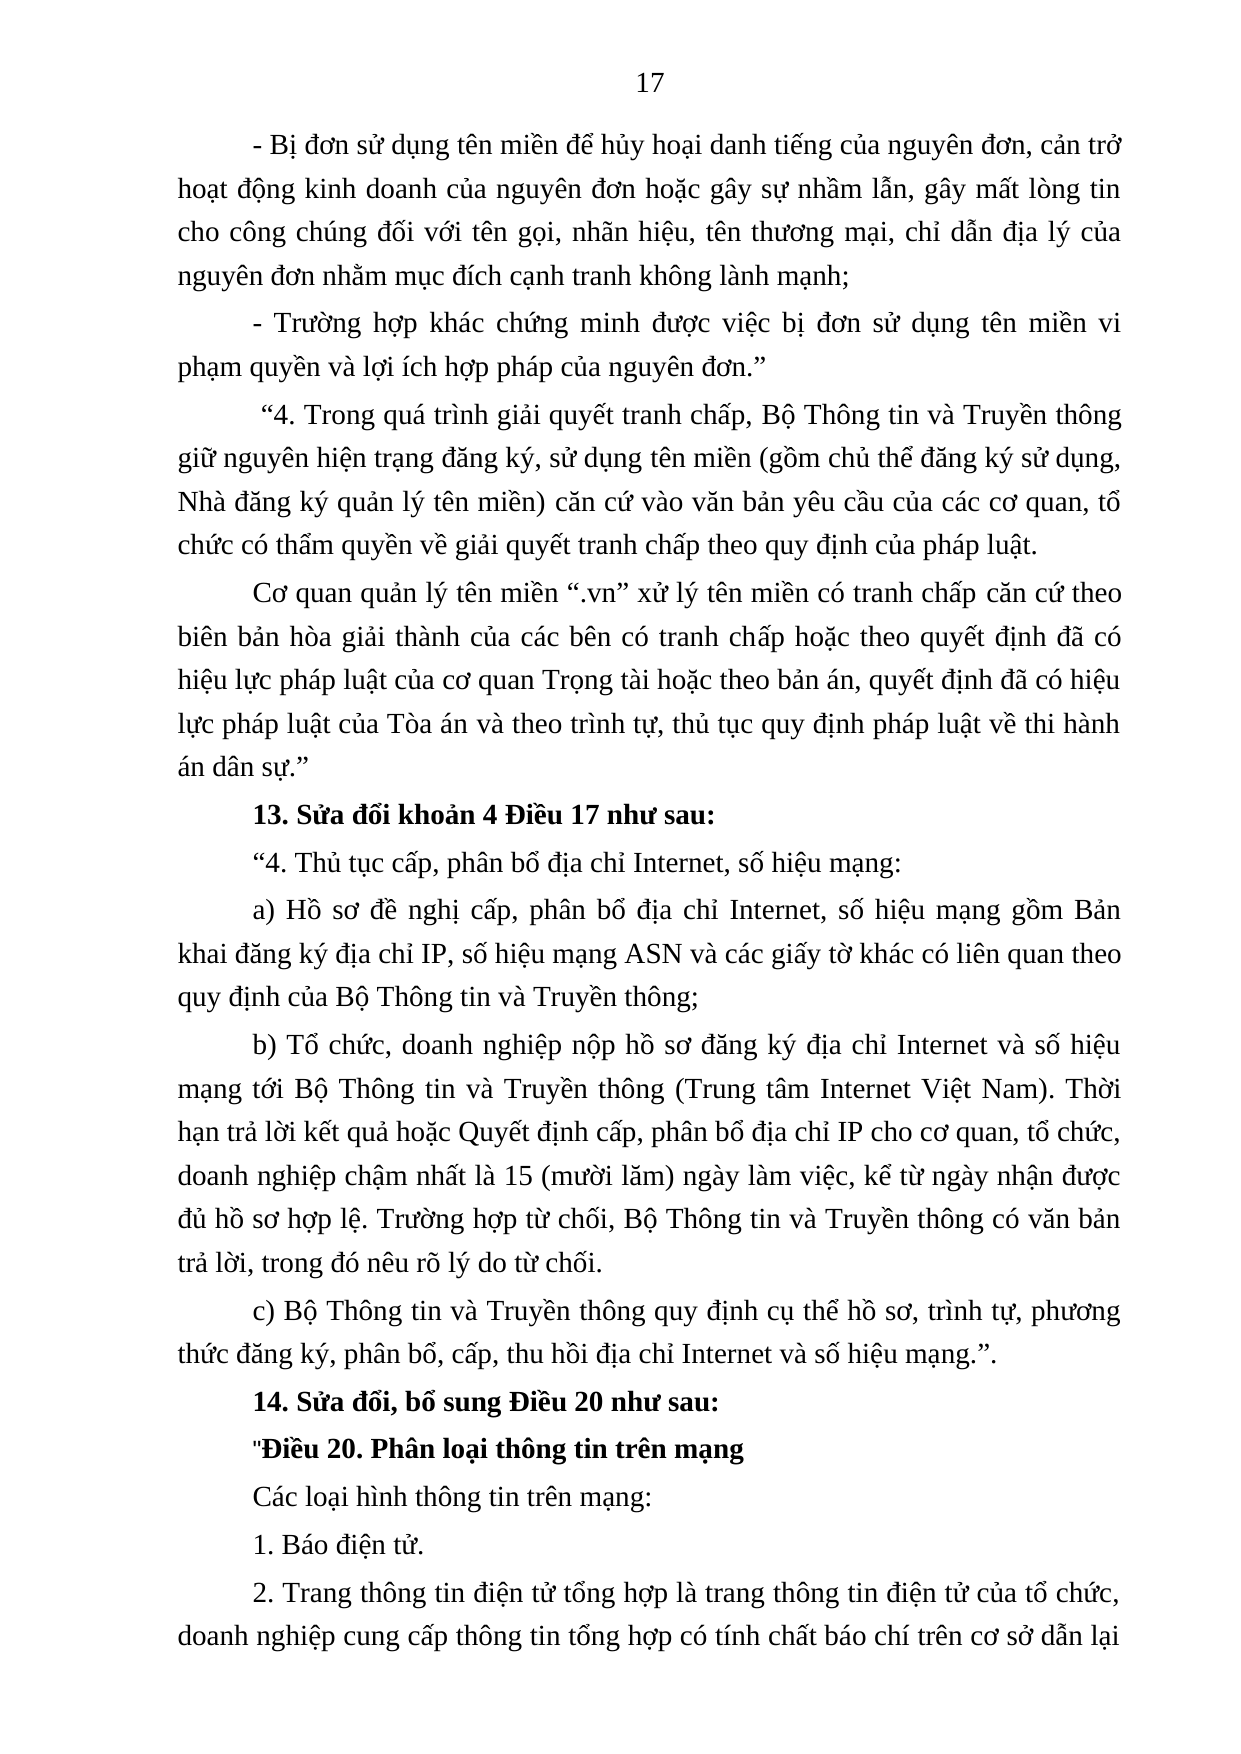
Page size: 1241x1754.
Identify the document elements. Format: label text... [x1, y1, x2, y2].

text Cơ quan quản lý tên miền “.vn” xử lý tên miền có tranh chấp căn cứ theo biên bản hòa giải thành của các bên có tranh chấp hoặc theo quyết định đã có hiệu lực pháp luật của cơ quan Trọng tài hoặc theo bản án, quyết định đã có hiệu lực pháp luật của Tòa án và theo trình tự, thủ tục quy định pháp luật về thi hành án dân sự.” [177, 575, 1122, 783]
text Các loại hình thông tin trên mạng: [177, 1479, 1122, 1513]
text 13. Sửa đổi khoản 4 Điều 17 như sau: [177, 797, 1122, 831]
text “4. Trong quá trình giải quyết tranh chấp, Bộ Thông tin và Truyền thông giữ nguyên hiện trạng đăng ký, sử dụng tên miền (gồm chủ thể đăng ký sử dụng, Nhà đăng ký quản lý tên miền) căn cứ vào văn bản yêu cầu của các cơ quan, tổ chức có thẩm quyền về giải quyết tranh chấp theo quy định của pháp luật. [177, 397, 1122, 561]
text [177, 1575, 1122, 1652]
text "Điều 20. Phân loại thông tin trên mạng [177, 1432, 1122, 1465]
text c) Bộ Thông tin và Truyền thông quy định cụ thể hồ sơ, trình tự, phương thức đăng ký, phân bổ, cấp, thu hồi địa chỉ Internet và số hiệu mạng.”. [177, 1293, 1122, 1370]
text - Bị đơn sử dụng tên miền để hủy hoại danh tiếng của nguyên đơn, cản trở hoạt động kinh doanh của nguyên đơn hoặc gây sự nhầm lẫn, gây mất lòng tin cho công chúng đối với tên gọi, nhãn hiệu, tên thương mại, chỉ dẫn địa lý của nguyên đơn nhằm mục đích cạnh tranh không lành mạnh; [177, 127, 1122, 291]
text - Trường hợp khác chứng minh được việc bị đơn sử dụng tên miền vi phạm quyền và lợi ích hợp pháp của nguyên đơn.” [177, 306, 1122, 383]
text a) Hồ sơ đề nghị cấp, phân bổ địa chỉ Internet, số hiệu mạng gồm Bản khai đăng ký địa chỉ IP, số hiệu mạng ASN và các giấy tờ khác có liên quan theo quy định của Bộ Thông tin và Truyền thông; [177, 892, 1122, 1013]
text 14. Sửa đổi, bổ sung Điều 20 như sau: [177, 1384, 1122, 1417]
text b) Tổ chức, doanh nghiệp nộp hồ sơ đăng ký địa chỉ Internet và số hiệu mạng tới Bộ Thông tin và Truyền thông (Trung tâm Internet Việt Nam). Thời hạn trả lời kết quả hoặc Quyết định cấp, phân bổ địa chỉ IP cho cơ quan, tổ chức, doanh nghiệp chậm nhất là 15 (mười lăm) ngày làm việc, kể từ ngày nhận được đủ hồ sơ hợp lệ. Trường hợp từ chối, Bộ Thông tin và Truyền thông có văn bản trả lời, trong đó nêu rõ lý do từ chối. [177, 1027, 1122, 1278]
text “4. Thủ tục cấp, phân bổ địa chỉ Internet, số hiệu mạng: [177, 845, 1122, 878]
text 1. Báo điện tử. [177, 1527, 1122, 1561]
